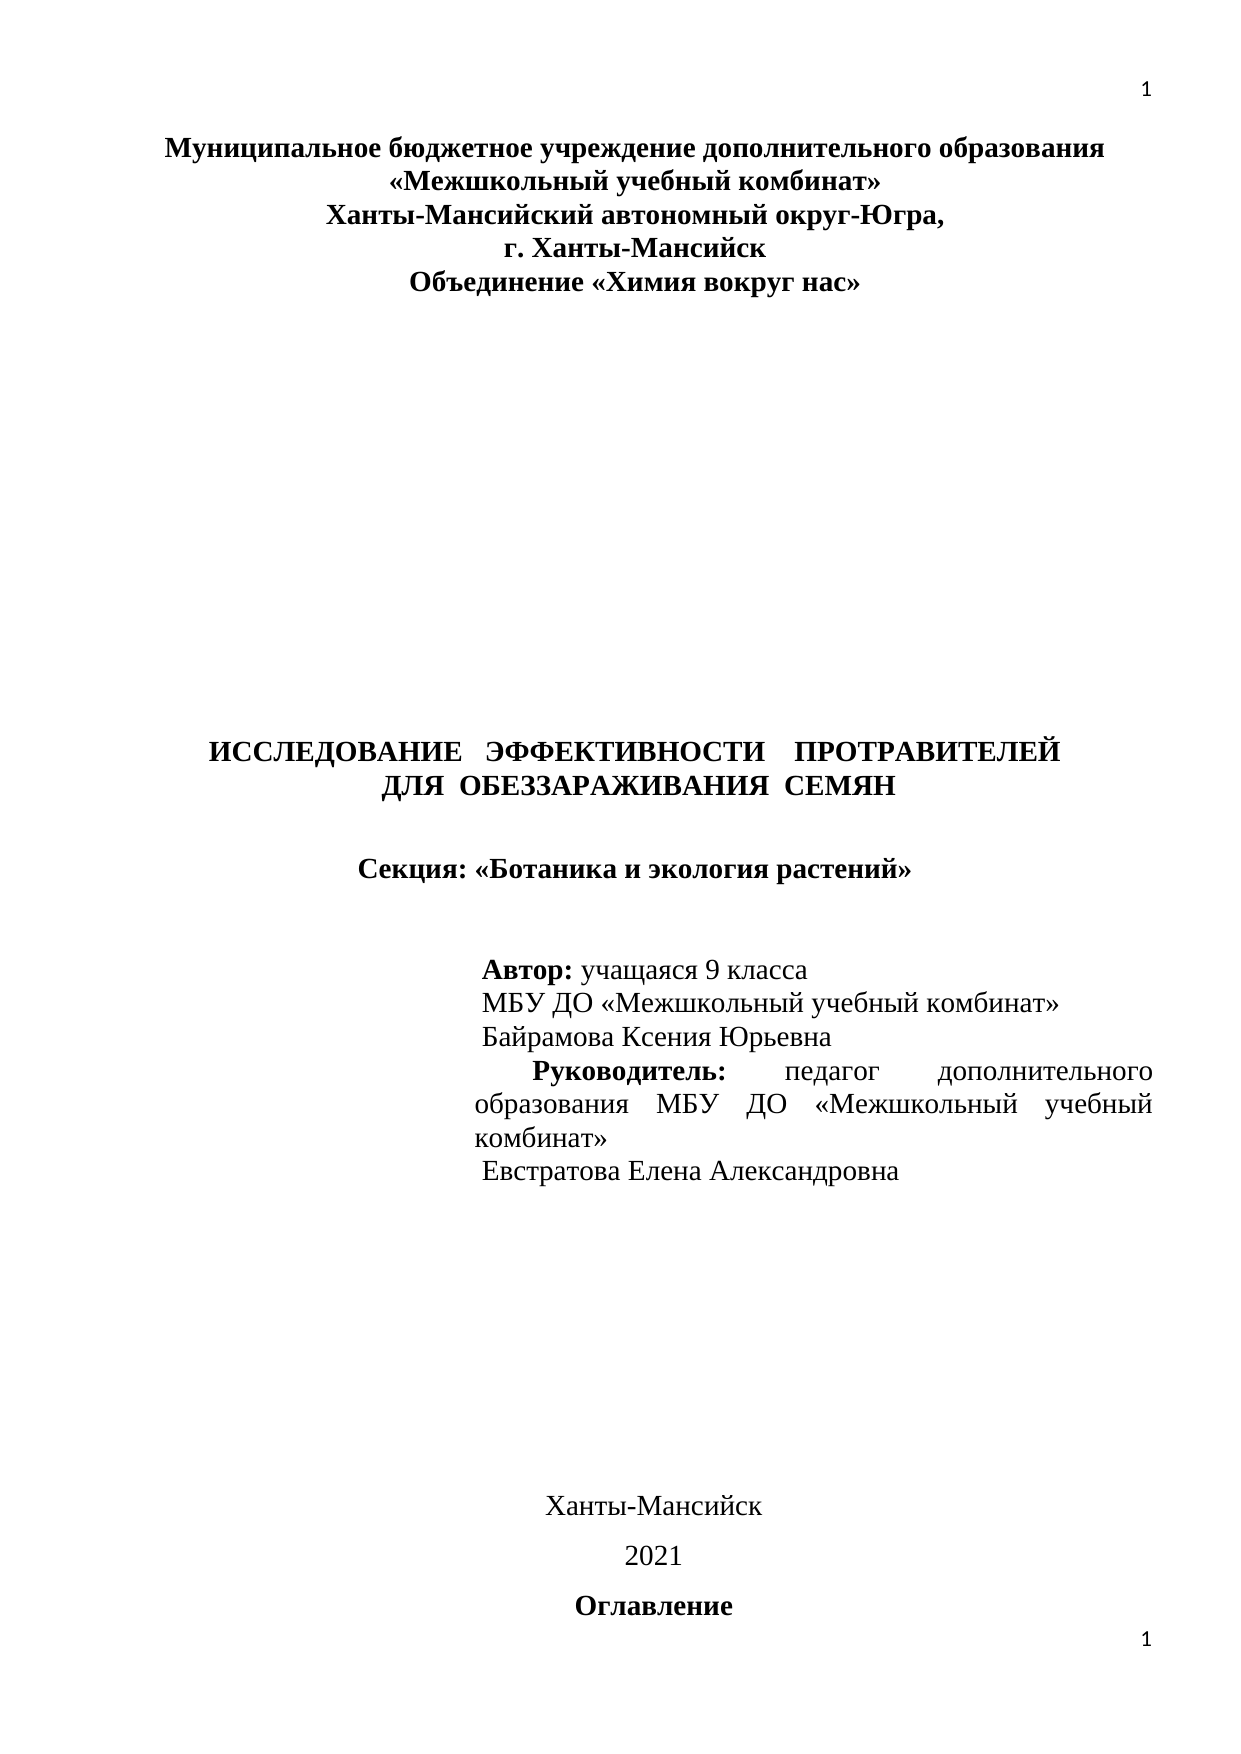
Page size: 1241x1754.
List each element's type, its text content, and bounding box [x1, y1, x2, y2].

text Секция: «Ботаника и экология растений» [118, 852, 1152, 885]
text ДЛЯ ОБЕЗЗАРАЖИВАНИЯ СЕМЯН [118, 768, 1152, 801]
text г. Ханты-Мансийск [118, 230, 1152, 264]
text Муниципальное бюджетное учреждение дополнительного образования «Межшкольный учебный комбинат» [118, 130, 1152, 197]
text Автор: учащаяся 9 класса [474, 952, 1153, 986]
text МБУ ДО «Межшкольный учебный комбинат» [474, 986, 1153, 1019]
text 2021 [118, 1538, 1152, 1572]
text Руководитель: педагог дополнительного образования МБУ ДО «Межшкольный учебный комбинат» [474, 1053, 1153, 1153]
text ИССЛЕДОВАНИЕ ЭФФЕКТИВНОСТИ ПРОТРАВИТЕЛЕЙ [118, 734, 1152, 768]
text Объединение «Химия вокруг нас» [118, 264, 1152, 297]
text Байрамова Ксения Юрьевна [474, 1019, 1153, 1053]
text Евстратова Елена Александровна [474, 1153, 1153, 1187]
text Оглавление [118, 1588, 1152, 1622]
text Ханты-Мансийск [118, 1488, 1152, 1522]
text Ханты-Мансийский автономный округ-Югра, [118, 197, 1152, 230]
